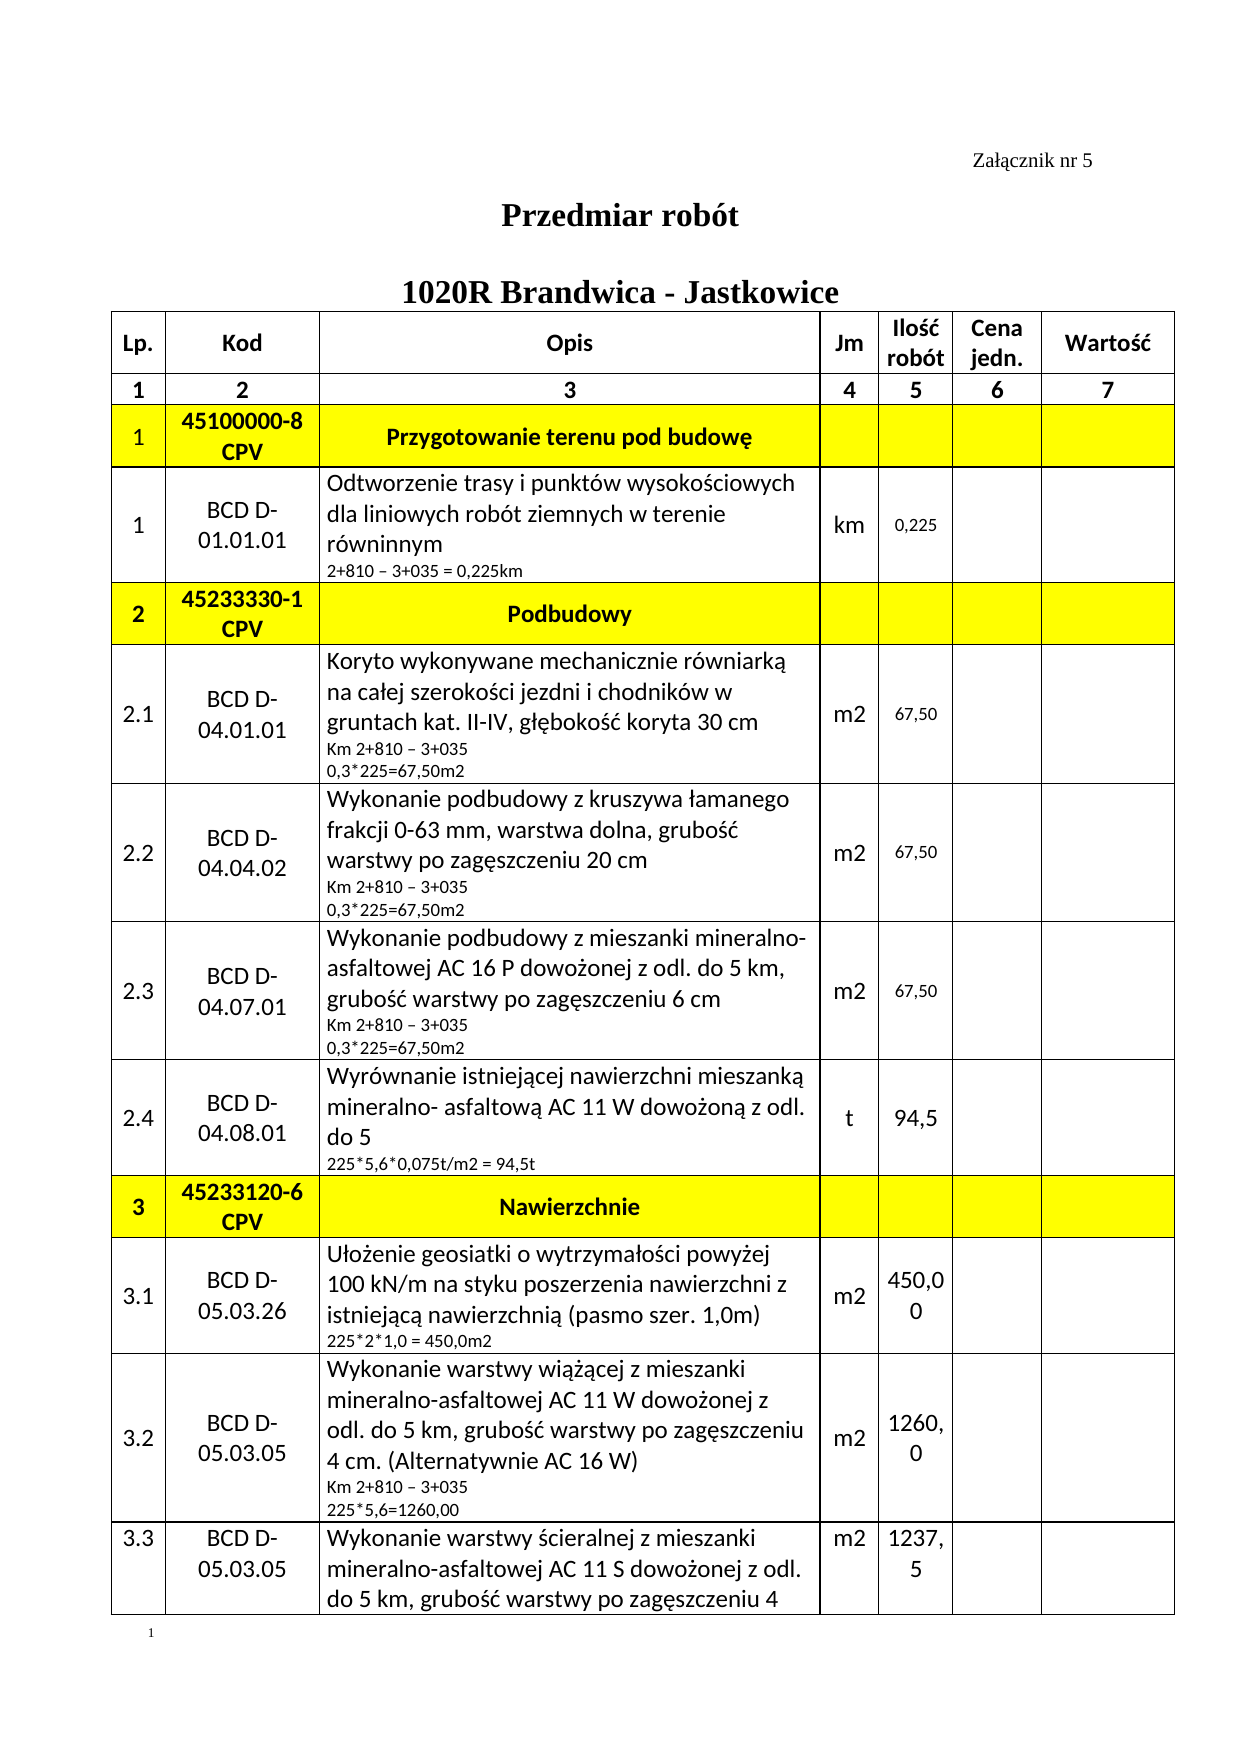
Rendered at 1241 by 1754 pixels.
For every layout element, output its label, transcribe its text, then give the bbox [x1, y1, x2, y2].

table_cell BCD D-04.08.01 [166, 1060, 319, 1175]
table_cell m2 [821, 922, 878, 1059]
table_cell 3.3 [112, 1523, 165, 1614]
table_cell km [821, 468, 878, 582]
table_cell 6 [953, 374, 1041, 404]
table_cell 2.4 [112, 1060, 165, 1175]
table_cell Odtworzenie trasy i punktów wysokościowych dla liniowych robót ziemnych w terenie równinnym 2+810 – 3+035 = 0,225km [320, 468, 819, 582]
table_cell BCD D-04.04.02 [166, 784, 319, 921]
table_cell 1 [112, 374, 165, 404]
table_cell 2.1 [112, 645, 165, 782]
table_cell [953, 1238, 1041, 1352]
table_cell [953, 1176, 1041, 1237]
table_cell 3 [320, 374, 819, 404]
table_cell 67,50 [879, 784, 952, 921]
table_cell [1042, 645, 1174, 782]
table_cell [953, 468, 1041, 582]
table_cell [953, 922, 1041, 1059]
table_cell m2 [821, 1523, 878, 1614]
table_cell [821, 405, 878, 466]
table_cell 67,50 [879, 645, 952, 782]
table_cell [953, 784, 1041, 921]
table_cell [1042, 583, 1174, 644]
table_cell 1 [112, 468, 165, 582]
table_cell 67,50 [879, 922, 952, 1059]
text Załącznik nr 5 [148, 148, 1093, 172]
table_cell 1 [112, 405, 165, 466]
table_cell Ułożenie geosiatki o wytrzymałości powyżej 100 kN/m na styku poszerzenia nawierzchni z istniejącą nawierzchnią (pasmo szer. 1,0m) 225*2*1,0 = 450,0m2 [320, 1238, 819, 1352]
table_cell 45100000-8 CPV [166, 405, 319, 466]
table_header Cena jedn. [953, 312, 1041, 373]
table_cell [879, 1176, 952, 1237]
table_cell Koryto wykonywane mechanicznie równiarką na całej szerokości jezdni i chodników w gruntach kat. II-IV, głębokość koryta 30 cm Km 2+810 – 3+035 0,3*225=67,50m2 [320, 645, 819, 782]
table_cell 3.1 [112, 1238, 165, 1352]
table_header Wartość [1042, 312, 1174, 373]
table_cell 1260,0 [879, 1354, 952, 1521]
table_cell [953, 1523, 1041, 1614]
table_cell 450,00 [879, 1238, 952, 1352]
table_cell [821, 583, 878, 644]
text 1020R Brandwica - Jastkowice [148, 272, 1093, 311]
table_cell 2 [166, 374, 319, 404]
table_cell [1042, 1354, 1174, 1521]
table_cell [1042, 1060, 1174, 1175]
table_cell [320, 1523, 819, 1614]
table_cell [1042, 1523, 1174, 1614]
table_cell [1042, 1176, 1174, 1237]
table_cell [953, 645, 1041, 782]
table_cell [953, 583, 1041, 644]
table_cell 45233120-6 CPV [166, 1176, 319, 1237]
table_header Ilość robót [879, 312, 952, 373]
table_cell 2.2 [112, 784, 165, 921]
table_cell 3.2 [112, 1354, 165, 1521]
table_cell Wykonanie warstwy wiążącej z mieszanki mineralno-asfaltowej AC 11 W dowożonej z odl. do 5 km, grubość warstwy po zagęszczeniu 4 cm. (Alternatywnie AC 16 W) Km 2+810 – 3+035 225*5,6=1260,00 [320, 1354, 819, 1521]
table_cell BCD D-05.03.26 [166, 1238, 319, 1352]
table_cell BCD D-01.01.01 [166, 468, 319, 582]
table_cell [879, 583, 952, 644]
table_cell 2 [112, 583, 165, 644]
table_header Lp. [112, 312, 165, 373]
table_cell m2 [821, 1238, 878, 1352]
table_cell [879, 405, 952, 466]
table_cell t [821, 1060, 878, 1175]
table_header Kod [166, 312, 319, 373]
table_cell [1042, 468, 1174, 582]
table_cell m2 [821, 784, 878, 921]
table_cell BCD D-04.07.01 [166, 922, 319, 1059]
table_cell 4 [821, 374, 878, 404]
table_cell m2 [821, 1354, 878, 1521]
table_cell 94,5 [879, 1060, 952, 1175]
table_cell [1042, 405, 1174, 466]
table_cell [953, 1354, 1041, 1521]
table_header Jm [821, 312, 878, 373]
table_cell BCD D-05.03.05 [166, 1354, 319, 1521]
table_cell Wykonanie podbudowy z kruszywa łamanego frakcji 0-63 mm, warstwa dolna, grubość warstwy po zagęszczeniu 20 cm Km 2+810 – 3+035 0,3*225=67,50m2 [320, 784, 819, 921]
table_cell BCD D-05.03.05 [166, 1523, 319, 1614]
table_cell Wykonanie podbudowy z mieszanki mineralno-asfaltowej AC 16 P dowożonej z odl. do 5 km, grubość warstwy po zagęszczeniu 6 cm Km 2+810 – 3+035 0,3*225=67,50m2 [320, 922, 819, 1059]
table_cell [821, 1176, 878, 1237]
table_cell [1042, 922, 1174, 1059]
table_cell 3 [112, 1176, 165, 1237]
table_cell [953, 1060, 1041, 1175]
table_header Opis [320, 312, 819, 373]
table_cell Nawierzchnie [320, 1176, 819, 1237]
table_cell 7 [1042, 374, 1174, 404]
table_cell 1237,5 [879, 1523, 952, 1614]
table_cell 5 [879, 374, 952, 404]
table_cell 2.3 [112, 922, 165, 1059]
text Przedmiar robót [148, 196, 1093, 234]
table_cell m2 [821, 645, 878, 782]
table_cell Wyrównanie istniejącej nawierzchni mieszanką mineralno- asfaltową AC 11 W dowożoną z odl. do 5 225*5,6*0,075t/m2 = 94,5t [320, 1060, 819, 1175]
table_cell [1042, 784, 1174, 921]
table_cell Przygotowanie terenu pod budowę [320, 405, 819, 466]
table_cell 0,225 [879, 468, 952, 582]
table_cell [1042, 1238, 1174, 1352]
table_cell 45233330-1 CPV [166, 583, 319, 644]
table_cell [953, 405, 1041, 466]
table_cell BCD D-04.01.01 [166, 645, 319, 782]
table_cell Podbudowy [320, 583, 819, 644]
